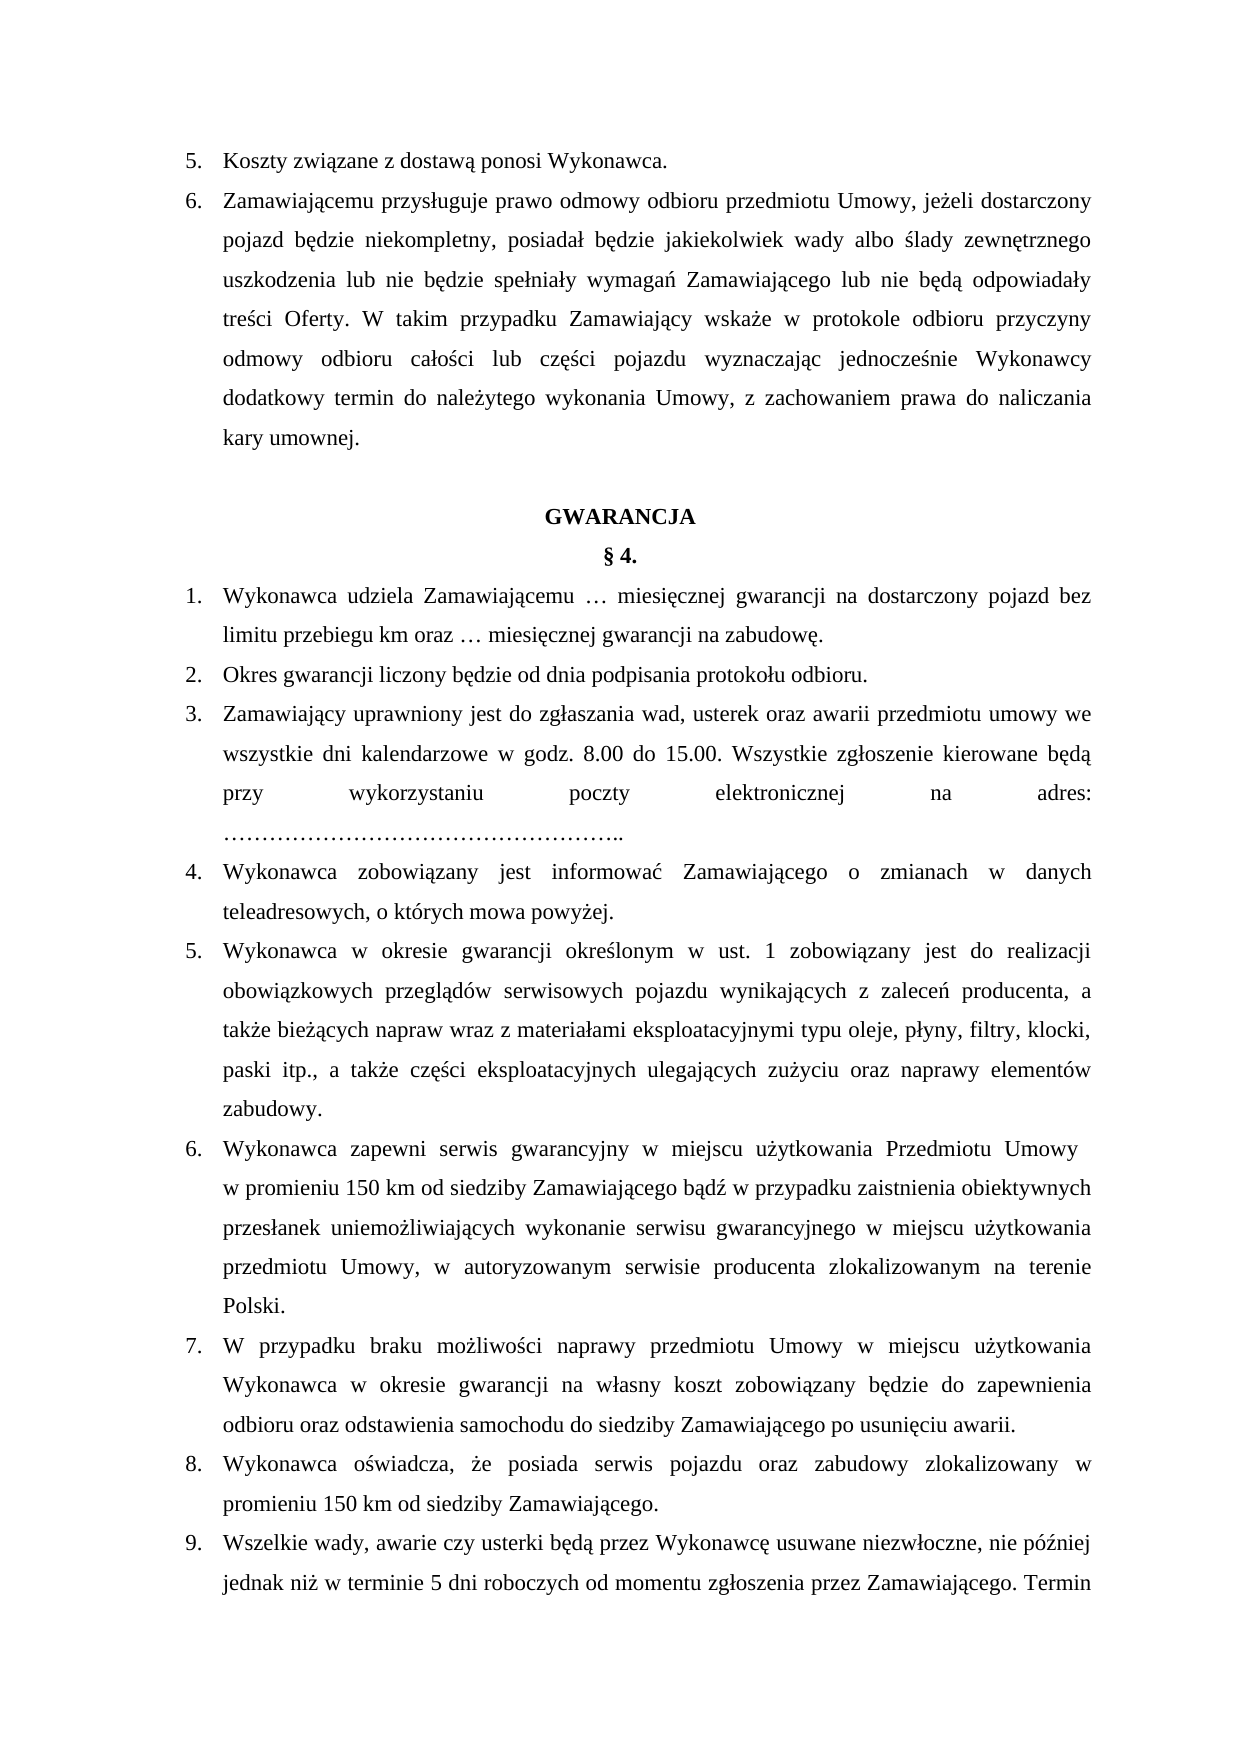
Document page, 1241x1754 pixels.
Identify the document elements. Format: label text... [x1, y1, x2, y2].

list Zamawiający uprawniony jest do zgłaszania wad, usterek oraz awarii przedmiotu umowy we wszystkie dni kalendarzowe w godz. 8.00 do 15.00. Wszystkie zgłoszenie kierowane będą przy wykorzystaniu poczty elektronicznej na adres: …………………………………………….. [185, 700, 1093, 845]
list Wykonawca zobowiązany jest informować Zamawiającego o zmianach w danych teleadresowych, o których mowa powyżej. [185, 858, 1093, 924]
text GWARANCJA [148, 503, 1093, 529]
list Wykonawca w okresie gwarancji określonym w ust. 1 zobowiązany jest do realizacji obowiązkowych przeglądów serwisowych pojazdu wynikających z zaleceń producenta, a także bieżących napraw wraz z materiałami eksploatacyjnymi typu oleje, płyny, filtry, klocki, paski itp., a także części eksploatacyjnych ulegających zużyciu oraz naprawy elementów zabudowy. [185, 937, 1093, 1121]
list Wykonawca oświadcza, że posiada serwis pojazdu oraz zabudowy zlokalizowany w promieniu 150 km od siedziby Zamawiającego. [185, 1450, 1093, 1516]
text § 4. [148, 542, 1093, 569]
list Wykonawca udziela Zamawiającemu … miesięcznej gwarancji na dostarczony pojazd bez limitu przebiegu km oraz … miesięcznej gwarancji na zabudowę. [185, 582, 1093, 648]
list W przypadku braku możliwości naprawy przedmiotu Umowy w miejscu użytkowania Wykonawca w okresie gwarancji na własny koszt zobowiązany będzie do zapewnienia odbioru oraz odstawienia samochodu do siedziby Zamawiającego po usunięciu awarii. [185, 1332, 1093, 1437]
list Zamawiającemu przysługuje prawo odmowy odbioru przedmiotu Umowy, jeżeli dostarczony pojazd będzie niekompletny, posiadał będzie jakiekolwiek wady albo ślady zewnętrznego uszkodzenia lub nie będzie spełniały wymagań Zamawiającego lub nie będą odpowiadały treści Oferty. W takim przypadku Zamawiający wskaże w protokole odbioru przyczyny odmowy odbioru całości lub części pojazdu wyznaczając jednocześnie Wykonawcy dodatkowy termin do należytego wykonania Umowy, z zachowaniem prawa do naliczania kary umownej. [185, 187, 1093, 450]
list Okres gwarancji liczony będzie od dnia podpisania protokołu odbioru. [185, 661, 1093, 687]
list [185, 1529, 1093, 1595]
list Koszty związane z dostawą ponosi Wykonawca. [185, 148, 1093, 174]
list Wykonawca zapewni serwis gwarancyjny w miejscu użytkowania Przedmiotu Umowy w promieniu 150 km od siedziby Zamawiającego bądź w przypadku zaistnienia obiektywnych przesłanek uniemożliwiających wykonanie serwisu gwarancyjnego w miejscu użytkowania przedmiotu Umowy, w autoryzowanym serwisie producenta zlokalizowanym na terenie Polski. [185, 1134, 1093, 1319]
